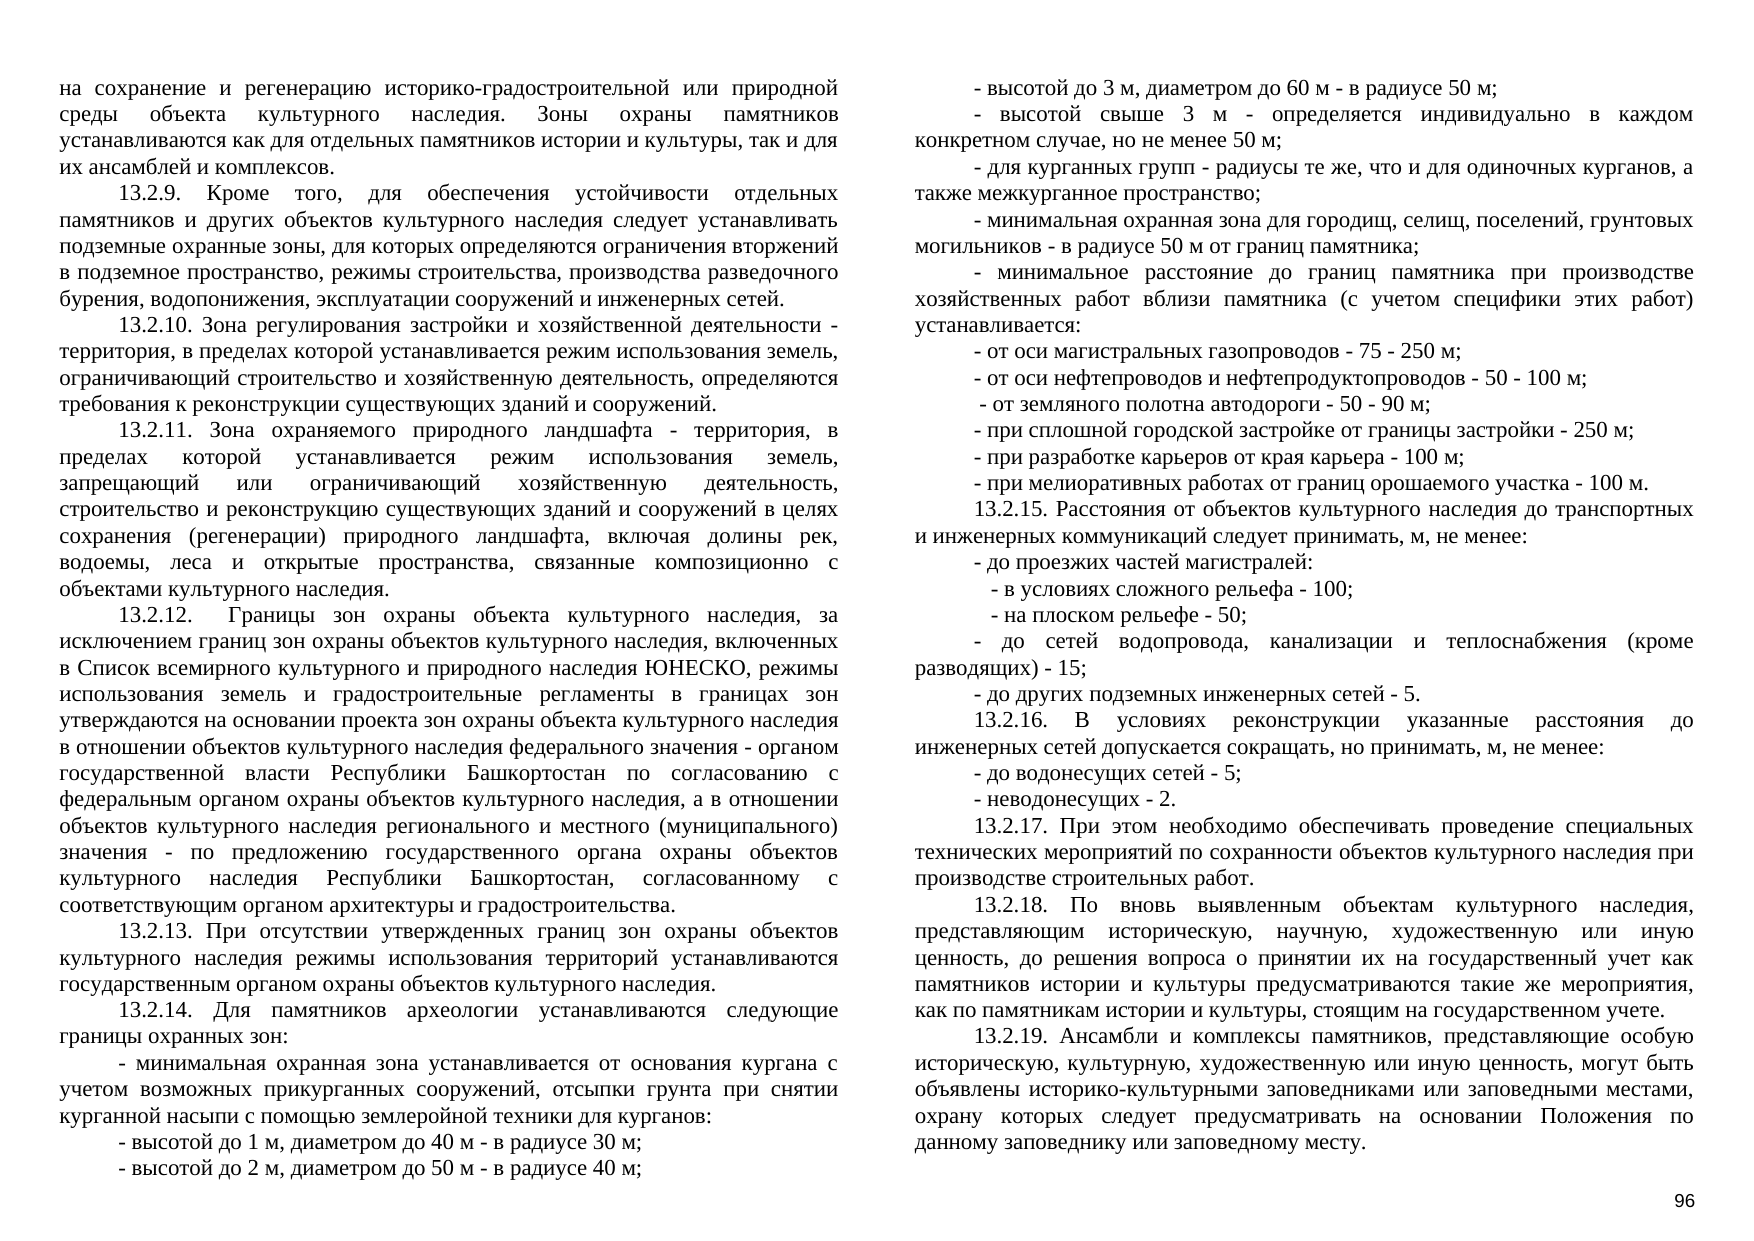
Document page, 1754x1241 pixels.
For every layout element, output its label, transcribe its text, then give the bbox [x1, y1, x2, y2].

text - минимальная охранная зона устанавливается от основания кургана с учетом возможных прикурганных сооружений, отсыпки грунта при снятии курганной насыпи с помощью землеройной техники для курганов: [59, 1049, 839, 1128]
text - в условиях сложного рельефа - 100; [914, 574, 1695, 601]
text - от оси магистральных газопроводов - 75 - 250 м; [914, 337, 1695, 364]
text - высотой до 1 м, диаметром до 40 м - в радиусе 30 м; [59, 1128, 839, 1154]
text - высотой до 3 м, диаметром до 60 м - в радиусе 50 м; [914, 74, 1695, 100]
text 13.2.11. Зона охраняемого природного ландшафта - территория, в пределах которой устанавливается режим использования земель, запрещающий или ограничивающий хозяйственную деятельность, строительство и реконструкцию существующих зданий и сооружений в целях сохранения (регенерации) природного ландшафта, включая долины рек, водоемы, леса и открытые пространства, связанные композиционно с объектами культурного наследия. [59, 416, 839, 601]
text 13.2.19. Ансамбли и комплексы памятников, представляющие особую историческую, культурную, художественную или иную ценность, могут быть объявлены историко-культурными заповедниками или заповедными местами, охрану которых следует предусматривать на основании Положения по данному заповеднику или заповедному месту. [914, 1023, 1695, 1154]
text - при разработке карьеров от края карьера - 100 м; [914, 443, 1695, 469]
text - от земляного полотна автодороги - 50 - 90 м; [914, 390, 1695, 416]
text - до проезжих частей магистралей: [914, 548, 1695, 574]
text - минимальное расстояние до границ памятника при производстве хозяйственных работ вблизи памятника (с учетом специфики этих работ) устанавливается: [914, 258, 1695, 337]
text - до других подземных инженерных сетей - 5. [914, 680, 1695, 706]
text 13.2.15. Расстояния от объектов культурного наследия до транспортных и инженерных коммуникаций следует принимать, м, не менее: [914, 496, 1695, 548]
text - до сетей водопровода, канализации и теплоснабжения (кроме разводящих) - 15; [914, 627, 1695, 680]
text - минимальная охранная зона для городищ, селищ, поселений, грунтовых могильников - в радиусе 50 м от границ памятника; [914, 206, 1695, 258]
text - от оси нефтепроводов и нефтепродуктопроводов - 50 - 100 м; [914, 364, 1695, 390]
text - при мелиоративных работах от границ орошаемого участка - 100 м. [914, 469, 1695, 496]
text 13.2.16. В условиях реконструкции указанные расстояния до инженерных сетей допускается сокращать, но принимать, м, не менее: [914, 706, 1695, 759]
text - до водонесущих сетей - 5; [914, 759, 1695, 785]
text 13.2.13. При отсутствии утвержденных границ зон охраны объектов культурного наследия режимы использования территорий устанавливаются государственным органом охраны объектов культурного наследия. [59, 917, 839, 996]
text - на плоском рельефе - 50; [914, 601, 1695, 627]
text 13.2.18. По вновь выявленным объектам культурного наследия, представляющим историческую, научную, художественную или иную ценность, до решения вопроса о принятии их на государственный учет как памятников истории и культуры предусматриваются такие же мероприятия, как по памятникам истории и культуры, стоящим на государственном учете. [914, 891, 1695, 1023]
text - при сплошной городской застройке от границы застройки - 250 м; [914, 416, 1695, 443]
text - высотой до 2 м, диаметром до 50 м - в радиусе 40 м; [59, 1154, 839, 1181]
text 13.2.17. При этом необходимо обеспечивать проведение специальных технических мероприятий по сохранности объектов культурного наследия при производстве строительных работ. [914, 812, 1695, 891]
text 13.2.9. Кроме того, для обеспечения устойчивости отдельных памятников и других объектов культурного наследия следует устанавливать подземные охранные зоны, для которых определяются ограничения вторжений в подземное пространство, режимы строительства, производства разведочного бурения, водопонижения, эксплуатации сооружений и инженерных сетей. [59, 179, 839, 311]
text 13.2.10. Зона регулирования застройки и хозяйственной деятельности - территория, в пределах которой устанавливается режим использования земель, ограничивающий строительство и хозяйственную деятельность, определяются требования к реконструкции существующих зданий и сооружений. [59, 311, 839, 416]
text - высотой свыше 3 м - определяется индивидуально в каждом конкретном случае, но не менее 50 м; [914, 100, 1695, 153]
text - неводонесущих - 2. [914, 785, 1695, 812]
text - для курганных групп - радиусы те же, что и для одиночных курганов, а также межкурганное пространство; [914, 153, 1695, 206]
text 13.2.12. Границы зон охраны объекта культурного наследия, за исключением границ зон охраны объектов культурного наследия, включенных в Список всемирного культурного и природного наследия ЮНЕСКО, режимы использования земель и градостроительные регламенты в границах зон утверждаются на основании проекта зон охраны объекта культурного наследия в отношении объектов культурного наследия федерального значения - органом государственной власти Республики Башкортостан по согласованию с федеральным органом охраны объектов культурного наследия, а в отношении объектов культурного наследия регионального и местного (муниципального) значения - по предложению государственного органа охраны объектов культурного наследия Республики Башкортостан, согласованному с соответствующим органом архитектуры и градостроительства. [59, 601, 839, 917]
text 13.2.14. Для памятников археологии устанавливаются следующие границы охранных зон: [59, 996, 839, 1049]
